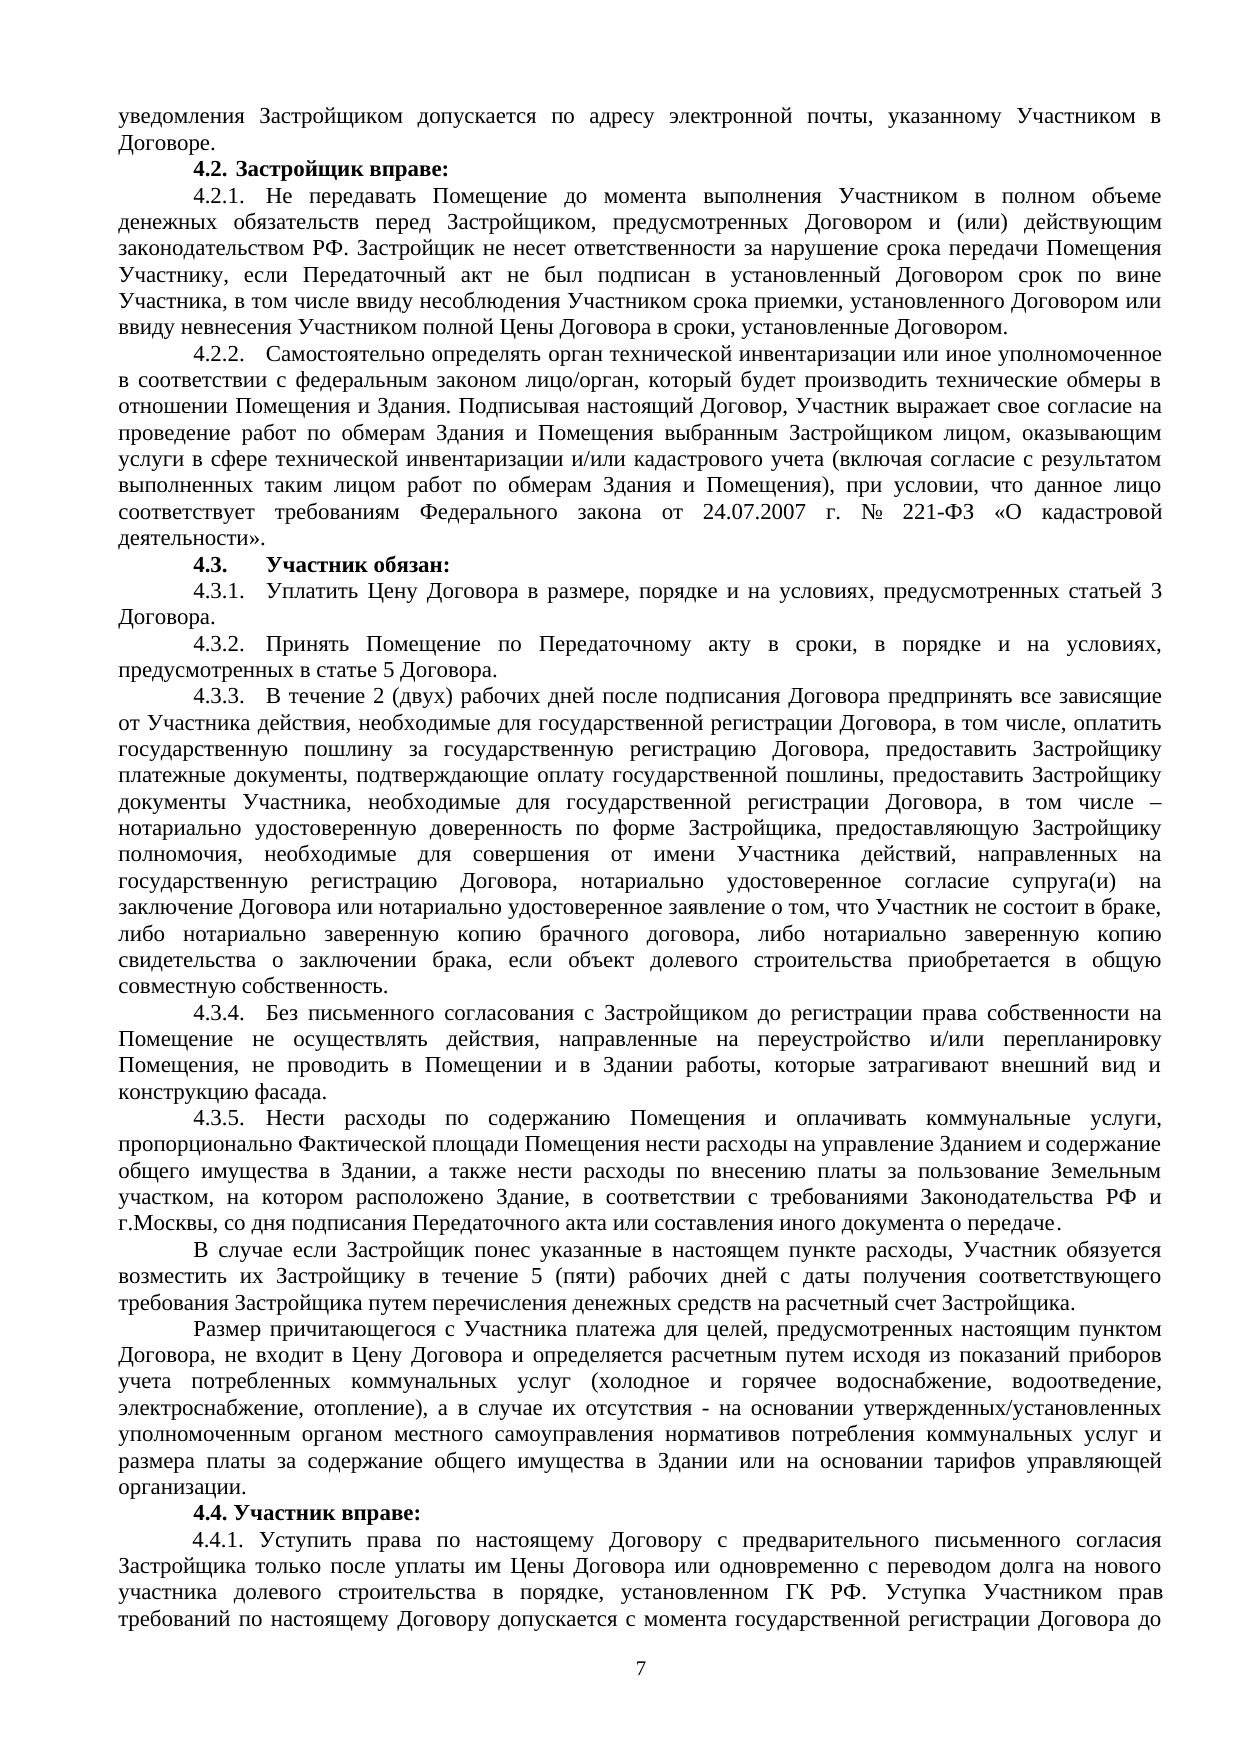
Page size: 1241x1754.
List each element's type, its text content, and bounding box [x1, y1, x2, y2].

text В случае если Застройщик понес указанные в настоящем пункте расходы, Участник обязуется возместить их Застройщику в течение 5 (пяти) рабочих дней с даты получения соответствующего требования Застройщика путем перечисления денежных средств на расчетный счет Застройщика. [118, 1236, 1163, 1315]
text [118, 103, 1163, 155]
text 4.2.2. Самостоятельно определять орган технической инвентаризации или иное уполномоченное в соответствии с федеральным законом лицо/орган, который будет производить технические обмеры в отношении Помещения и Здания. Подписывая настоящий Договор, Участник выражает свое согласие на проведение работ по обмерам Здания и Помещения выбранным Застройщиком лицом, оказывающим услуги в сфере технической инвентаризации и/или кадастрового учета (включая согласие с результатом выполненных таким лицом работ по обмерам Здания и Помещения), при условии, что данное лицо соответствует требованиям Федерального закона от 24.07.2007 г. № 221-ФЗ «О кадастровой деятельности». [118, 340, 1163, 551]
text 4.4. Участник вправе: [118, 1499, 1163, 1526]
text 4.2.1. Не передавать Помещение до момента выполнения Участником в полном объеме денежных обязательств перед Застройщиком, предусмотренных Договором и (или) действующим законодательством РФ. Застройщик не несет ответственности за нарушение срока передачи Помещения Участнику, если Передаточный акт не был подписан в установленный Договором срок по вине Участника, в том числе ввиду несоблюдения Участником срока приемки, установленного Договором или ввиду невнесения Участником полной Цены Договора в сроки, установленные Договором. [118, 182, 1163, 340]
text 4.2. Застройщик вправе: [118, 155, 1163, 182]
text Размер причитающегося с Участника платежа для целей, предусмотренных настоящим пунктом Договора, не входит в Цену Договора и определяется расчетным путем исходя из показаний приборов учета потребленных коммунальных услуг (холодное и горячее водоснабжение, водоотведение, электроснабжение, отопление), а в случае их отсутствия - на основании утвержденных/установленных уполномоченным органом местного самоуправления нормативов потребления коммунальных услуг и размера платы за содержание общего имущества в Здании или на основании тарифов управляющей организации. [118, 1315, 1163, 1499]
text 4.3.5. Нести расходы по содержанию Помещения и оплачивать коммунальные услуги, пропорционально Фактической площади Помещения нести расходы на управление Зданием и содержание общего имущества в Здании, а также нести расходы по внесению платы за пользование Земельным участком, на котором расположено Здание, в соответствии с требованиями Законодательства РФ и г.Москвы, со дня подписания Передаточного акта или составления иного документа о передаче. [118, 1104, 1163, 1236]
text 4.3.1. Уплатить Цену Договора в размере, порядке и на условиях, предусмотренных статьей 3 Договора. [118, 577, 1163, 630]
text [118, 1526, 1163, 1631]
text 4.3.2. Принять Помещение по Передаточному акту в сроки, в порядке и на условиях, предусмотренных в статье 5 Договора. [118, 630, 1163, 682]
text 4.3.3. В течение 2 (двух) рабочих дней после подписания Договора предпринять все зависящие от Участника действия, необходимые для государственной регистрации Договора, в том числе, оплатить государственную пошлину за государственную регистрацию Договора, предоставить Застройщику платежные документы, подтверждающие оплату государственной пошлины, предоставить Застройщику документы Участника, необходимые для государственной регистрации Договора, в том числе – нотариально удостоверенную доверенность по форме Застройщика, предоставляющую Застройщику полномочия, необходимые для совершения от имени Участника действий, направленных на государственную регистрацию Договора, нотариально удостоверенное согласие супруга(и) на заключение Договора или нотариально удостоверенное заявление о том, что Участник не состоит в браке, либо нотариально заверенную копию брачного договора, либо нотариально заверенную копию свидетельства о заключении брака, если объект долевого строительства приобретается в общую совместную собственность. [118, 682, 1163, 999]
text 4.3. Участник обязан: [118, 551, 1163, 577]
text 4.3.4. Без письменного согласования с Застройщиком до регистрации права собственности на Помещение не осуществлять действия, направленные на переустройство и/или перепланировку Помещения, не проводить в Помещении и в Здании работы, которые затрагивают внешний вид и конструкцию фасада. [118, 999, 1163, 1104]
